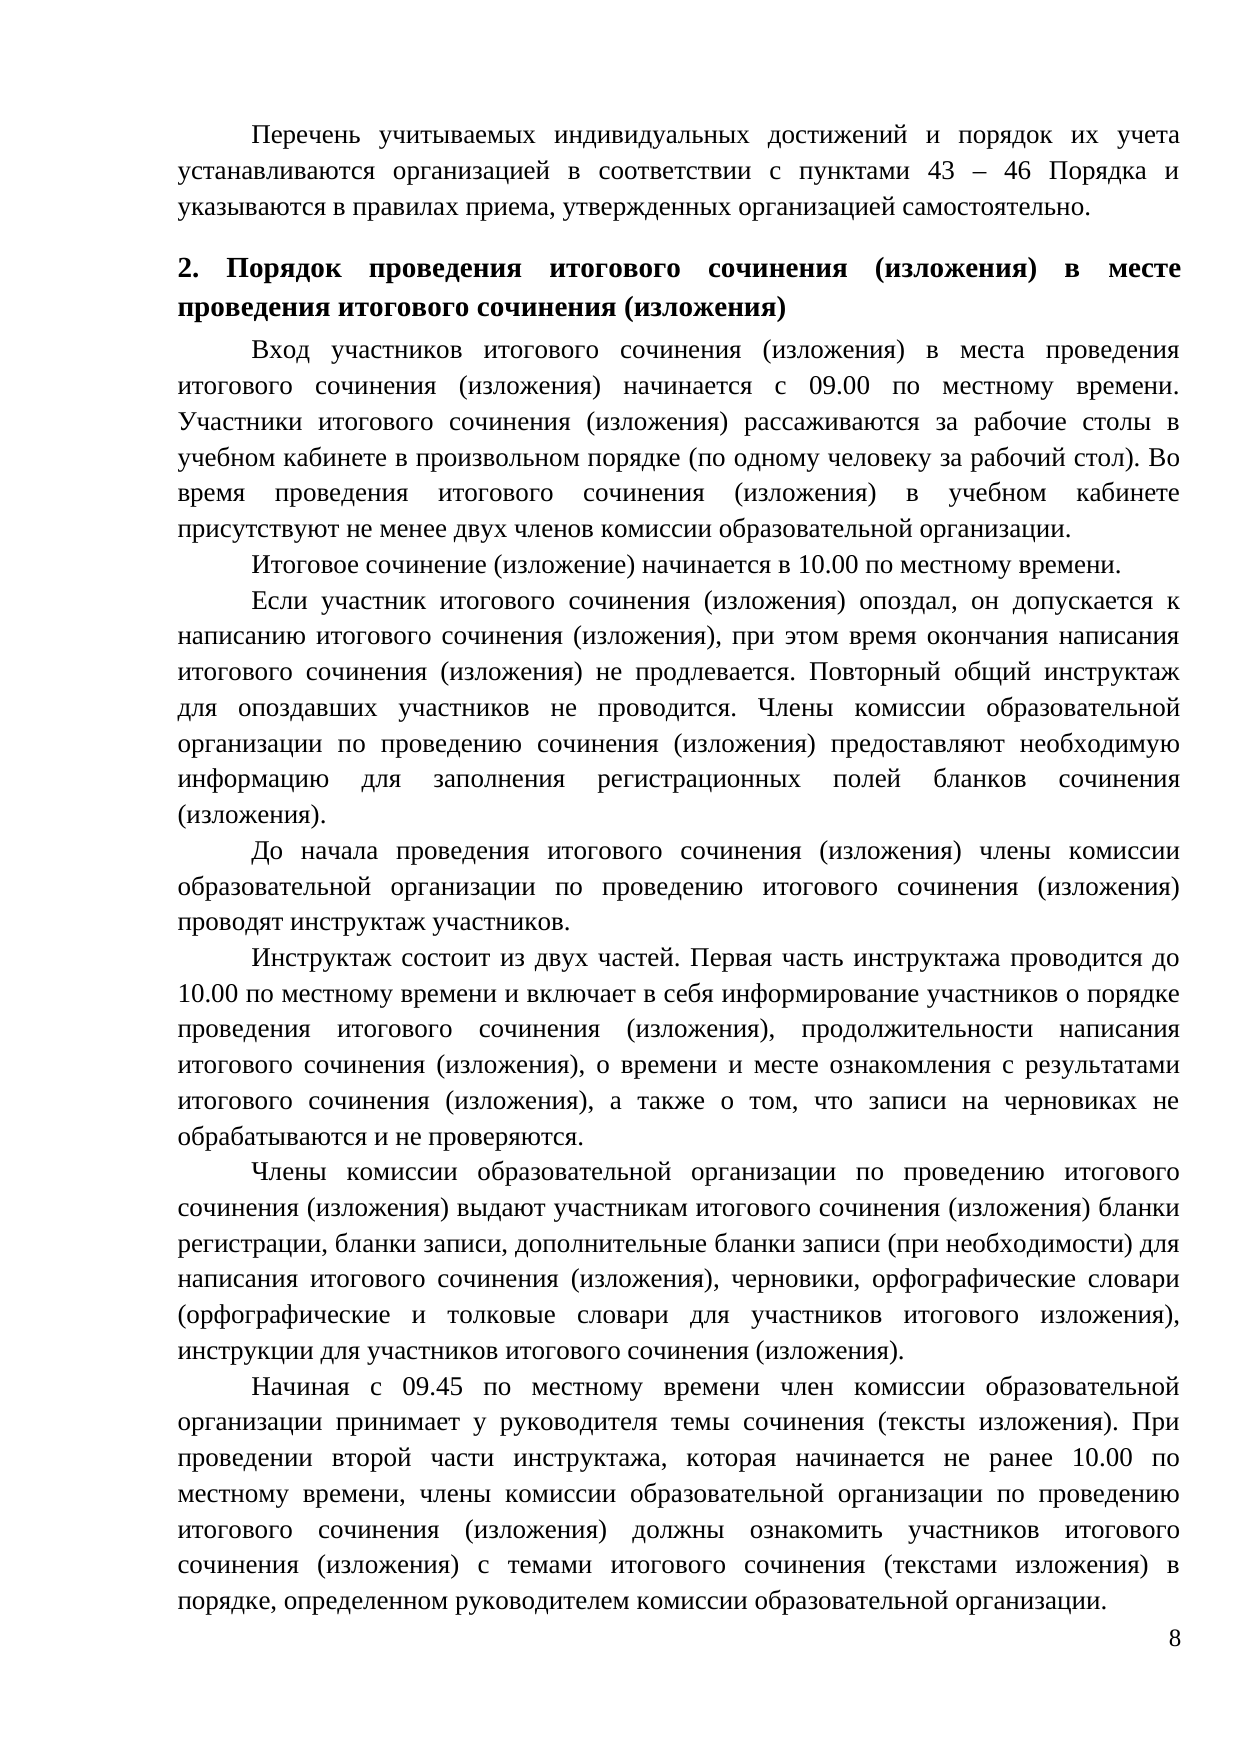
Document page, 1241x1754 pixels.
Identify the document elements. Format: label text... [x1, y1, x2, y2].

text Итоговое сочинение (изложение) начинается в 10.00 по местному времени. [177, 548, 1181, 579]
list Инструктаж состоит из двух частей. Первая часть инструктажа проводится до 10.00 по местному времени и включает в себя информирование участников о порядке проведения итогового сочинения (изложения), продолжительности написания итогового сочинения (изложения), о времени и месте ознакомления с результатами итогового сочинения (изложения), а также о том, что записи на черновиках не обрабатываются и не проверяются. [177, 941, 1181, 1151]
subtitle 2. Порядок проведения итогового сочинения (изложения) в месте проведения итогового сочинения (изложения) [177, 250, 1181, 322]
list Члены комиссии образовательной организации по проведению итогового сочинения (изложения) выдают участникам итогового сочинения (изложения) бланки регистрации, бланки записи, дополнительные бланки записи (при необходимости) для написания итогового сочинения (изложения), черновики, орфографические словари (орфографические и толковые словари для участников итогового изложения), инструкции для участников итогового сочинения (изложения). [177, 1155, 1181, 1365]
text Перечень учитываемых индивидуальных достижений и порядок их учета устанавливаются организацией в соответствии с пунктами 43 – 46 Порядка и указываются в правилах приема, утвержденных организацией самостоятельно. [177, 118, 1181, 221]
text Вход участников итогового сочинения (изложения) в места проведения итогового сочинения (изложения) начинается с 09.00 по местному времени. Участники итогового сочинения (изложения) рассаживаются за рабочие столы в учебном кабинете в произвольном порядке (по одному человеку за рабочий стол). Во время проведения итогового сочинения (изложения) в учебном кабинете присутствуют не менее двух членов комиссии образовательной организации. [177, 334, 1181, 543]
text До начала проведения итогового сочинения (изложения) члены комиссии образовательной организации по проведению итогового сочинения (изложения) проводят инструктаж участников. [177, 834, 1181, 936]
text Начиная с 09.45 по местному времени член комиссии образовательной организации принимает у руководителя темы сочинения (тексты изложения). При проведении второй части инструктажа, которая начинается не ранее 10.00 по местному времени, члены комиссии образовательной организации по проведению итогового сочинения (изложения) должны ознакомить участников итогового сочинения (изложения) с темами итогового сочинения (текстами изложения) в порядке, определенном руководителем комиссии образовательной организации. [177, 1370, 1181, 1615]
text Если участник итогового сочинения (изложения) опоздал, он допускается к написанию итогового сочинения (изложения), при этом время окончания написания итогового сочинения (изложения) не продлевается. Повторный общий инструктаж для опоздавших участников не проводится. Члены комиссии образовательной организации по проведению сочинения (изложения) предоставляют необходимую информацию для заполнения регистрационных полей бланков сочинения (изложения). [177, 584, 1181, 829]
